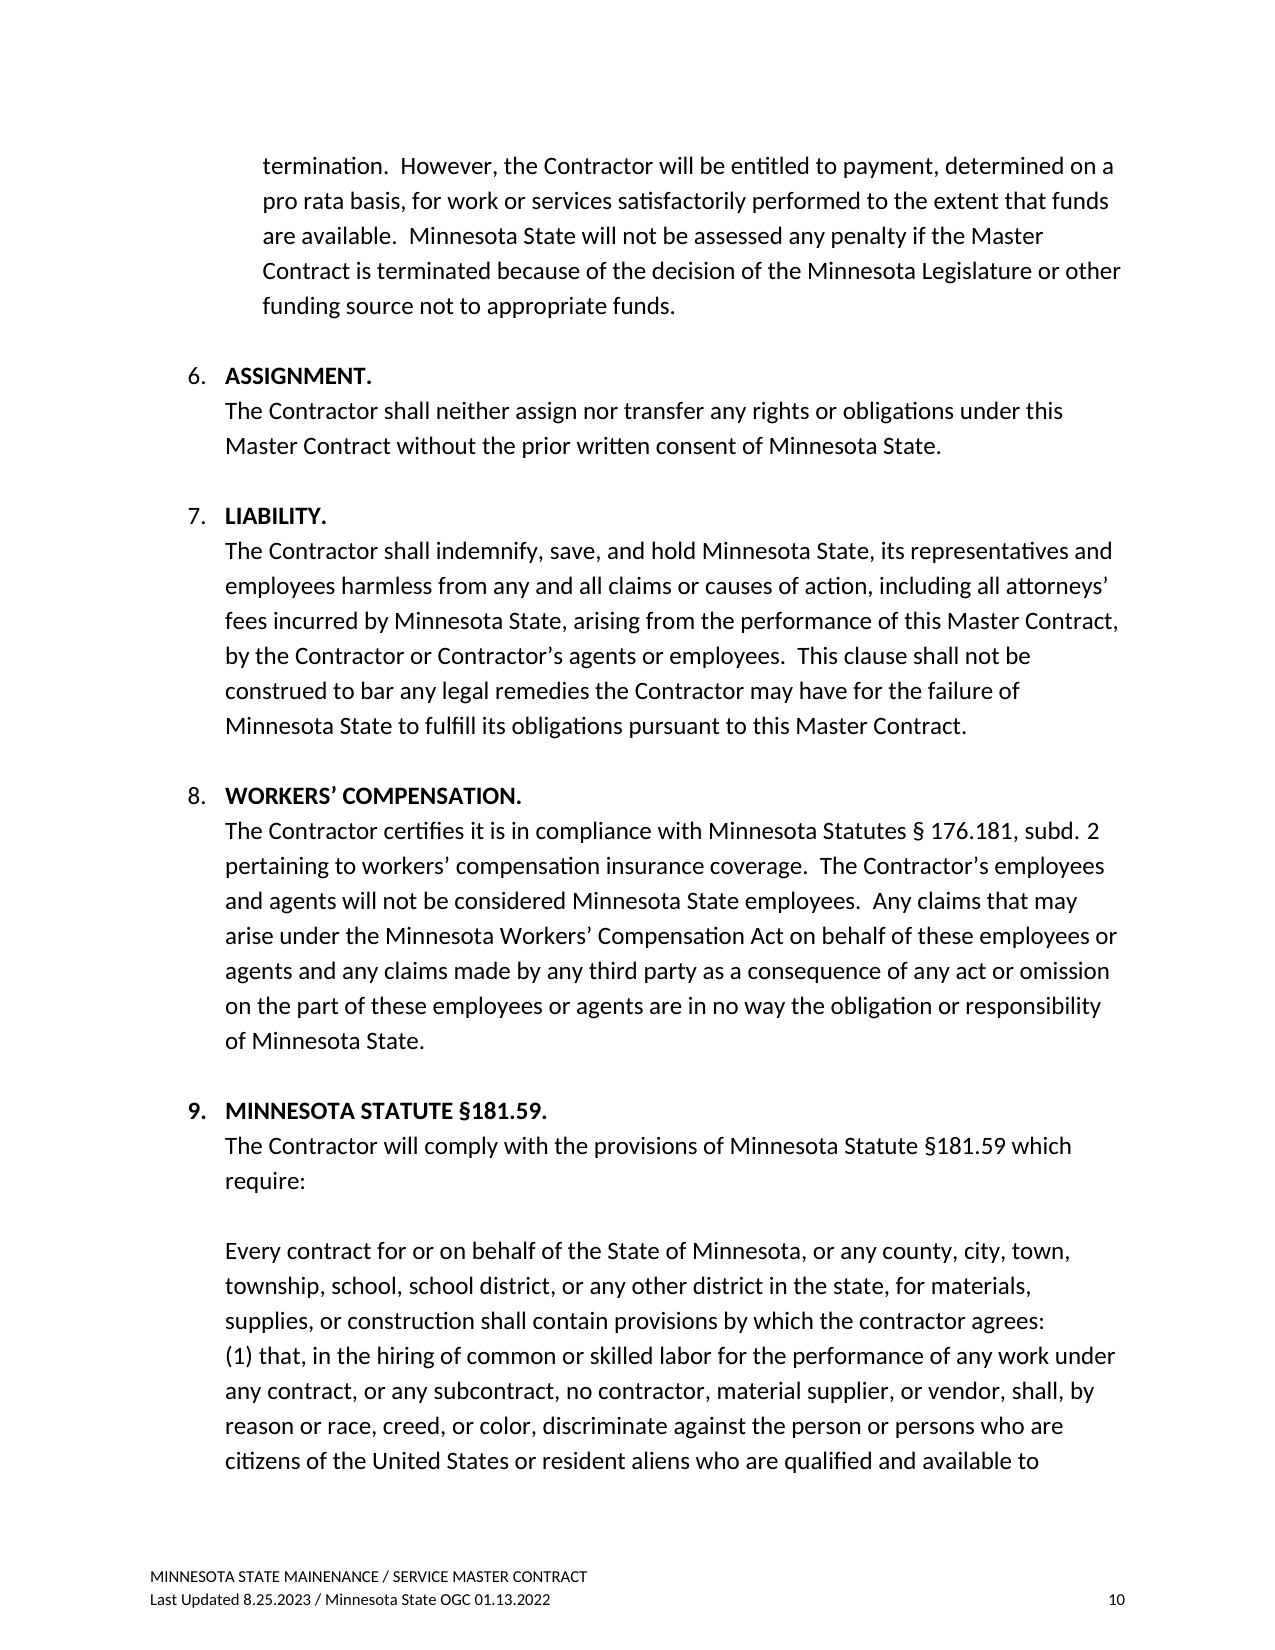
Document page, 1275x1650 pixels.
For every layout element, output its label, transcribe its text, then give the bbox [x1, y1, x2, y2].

list The Contractor certifies it is in compliance with Minnesota Statutes § 176.181, subd. 2 pertaining to workers’ compensation insurance coverage. The Contractor’s employees and agents will not be considered Minnesota State employees. Any claims that may arise under the Minnesota Workers’ Compensation Act on behalf of these employees or agents and any claims made by any third party as a consequence of any act or omission on the part of these employees or agents are in no way the obligation or responsibility of Minnesota State. [225, 815, 1125, 1056]
list LIABILITY. [187, 500, 1125, 531]
list ASSIGNMENT. [187, 360, 1125, 391]
list WORKERS’ COMPENSATION. [187, 780, 1125, 811]
list The Contractor shall neither assign nor transfer any rights or obligations under this Master Contract without the prior written consent of Minnesota State. [225, 395, 1125, 461]
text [225, 1235, 1125, 1476]
list The Contractor shall indemnify, save, and hold Minnesota State, its representatives and employees harmless from any and all claims or causes of action, including all attorneys’ fees incurred by Minnesota State, arising from the performance of this Master Contract, by the Contractor or Contractor’s agents or employees. This clause shall not be construed to bar any legal remedies the Contractor may have for the failure of Minnesota State to fulfill its obligations pursuant to this Master Contract. [225, 535, 1125, 741]
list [225, 150, 1125, 321]
text The Contractor will comply with the provisions of Minnesota Statute §181.59 which require: [225, 1130, 1125, 1196]
list MINNESOTA STATUTE §181.59. [187, 1095, 1125, 1126]
